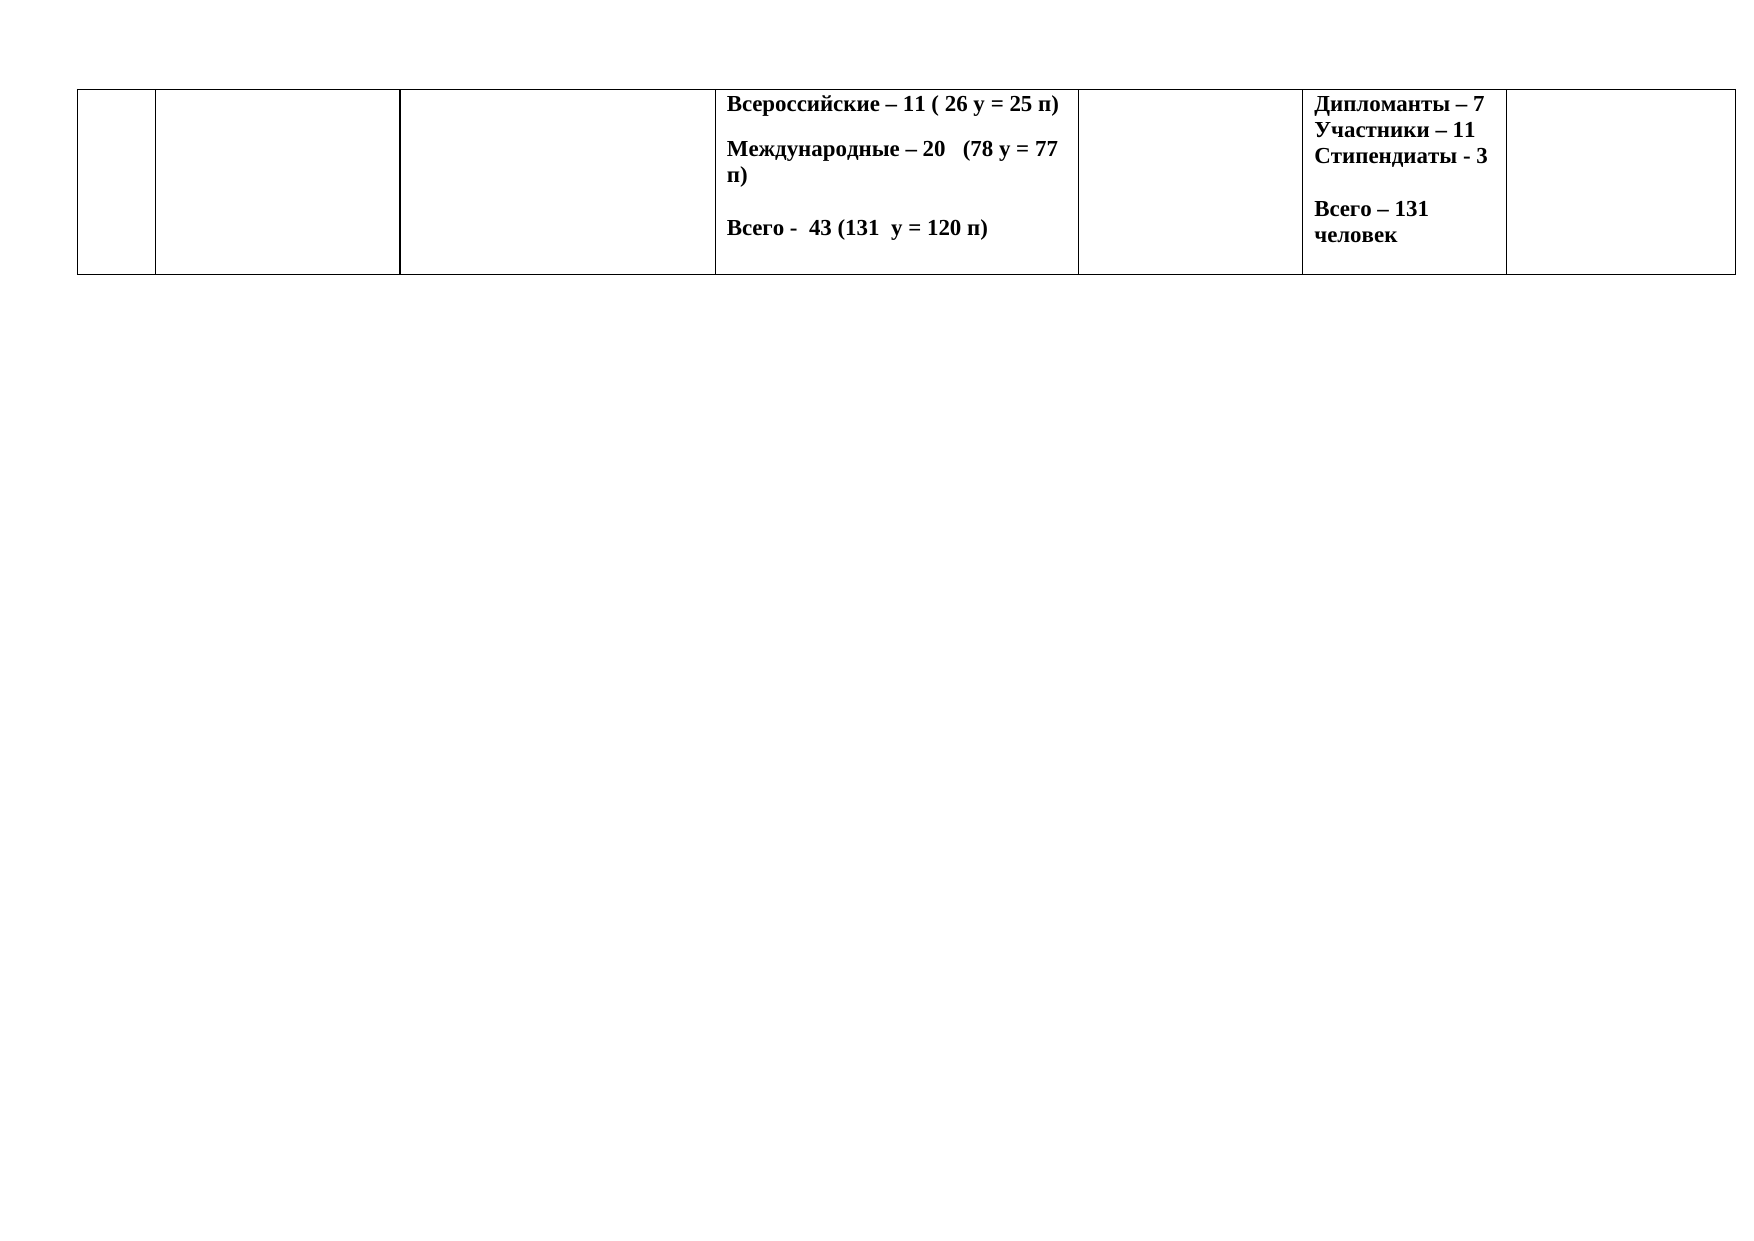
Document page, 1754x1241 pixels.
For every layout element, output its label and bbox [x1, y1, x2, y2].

table_cell [1079, 90, 1302, 274]
table_cell [78, 90, 155, 274]
table_cell [1303, 90, 1506, 274]
table_cell [1507, 90, 1735, 274]
table_cell [716, 90, 1078, 274]
table_cell [156, 90, 399, 274]
table_cell [401, 90, 715, 274]
